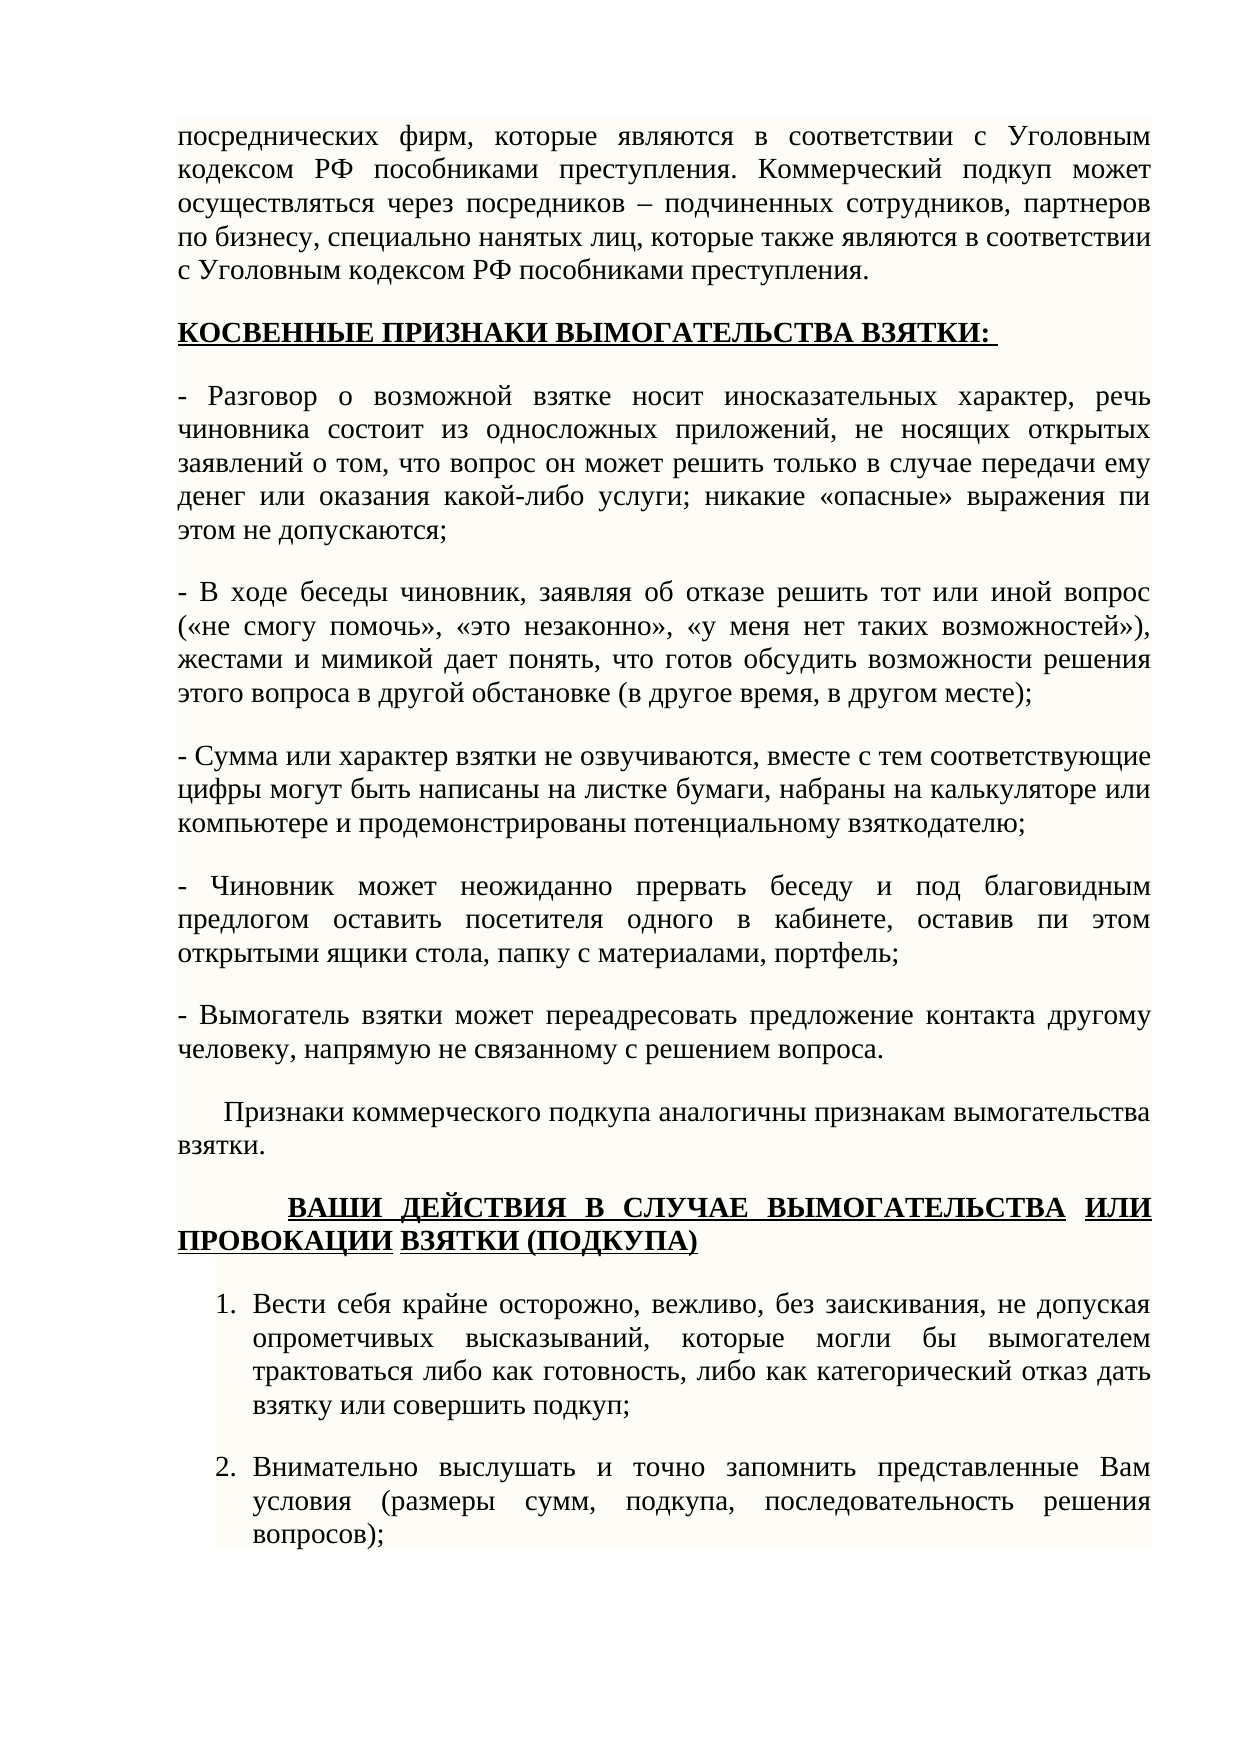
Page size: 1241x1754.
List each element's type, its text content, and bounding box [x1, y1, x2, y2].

text - Сумма или характер взятки не озвучиваются, вместе с тем соответствующие цифры могут быть написаны на листке бумаги, набраны на калькуляторе или компьютере и продемонстрированы потенциальному взяткодателю; [177, 738, 1152, 838]
text КОСВЕННЫЕ ПРИЗНАКИ ВЫМОГАТЕЛЬСТВА ВЗЯТКИ: [177, 315, 1152, 348]
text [177, 118, 1152, 286]
text ВАШИ ДЕЙСТВИЯ В СЛУЧАЕ ВЫМОГАТЕЛЬСТВА ИЛИ ПРОВОКАЦИИ ВЗЯТКИ (ПОДКУПА) [177, 1190, 1152, 1257]
text - Вымогатель взятки может переадресовать предложение контакта другому человеку, напрямую не связанному с решением вопроса. [177, 997, 1152, 1064]
text Признаки коммерческого подкупа аналогичны признакам вымогательства взятки. [177, 1094, 1152, 1161]
list Внимательно выслушать и точно запомнить представленные Вам условия (размеры сумм, подкупа, последовательность решения вопросов); [215, 1449, 1152, 1550]
list Вести себя крайне осторожно, вежливо, без заискивания, не допуская опрометчивых высказываний, которые могли бы вымогателем трактоваться либо как готовность, либо как категорический отказ дать взятку или совершить подкуп; [215, 1286, 1152, 1420]
text - В ходе беседы чиновник, заявляя об отказе решить тот или иной вопрос («не смогу помочь», «это незаконно», «у меня нет таких возможностей»), жестами и мимикой дает понять, что готов обсудить возможности решения этого вопроса в другой обстановке (в другое время, в другом месте); [177, 574, 1152, 709]
text - Разговор о возможной взятке носит иносказательных характер, речь чиновника состоит из односложных приложений, не носящих открытых заявлений о том, что вопрос он может решить только в случае передачи ему денег или оказания какой-либо услуги; никакие «опасные» выражения пи этом не допускаются; [177, 378, 1152, 545]
text - Чиновник может неожиданно прервать беседу и под благовидным предлогом оставить посетителя одного в кабинете, оставив пи этом открытыми ящики стола, папку с материалами, портфель; [177, 868, 1152, 968]
